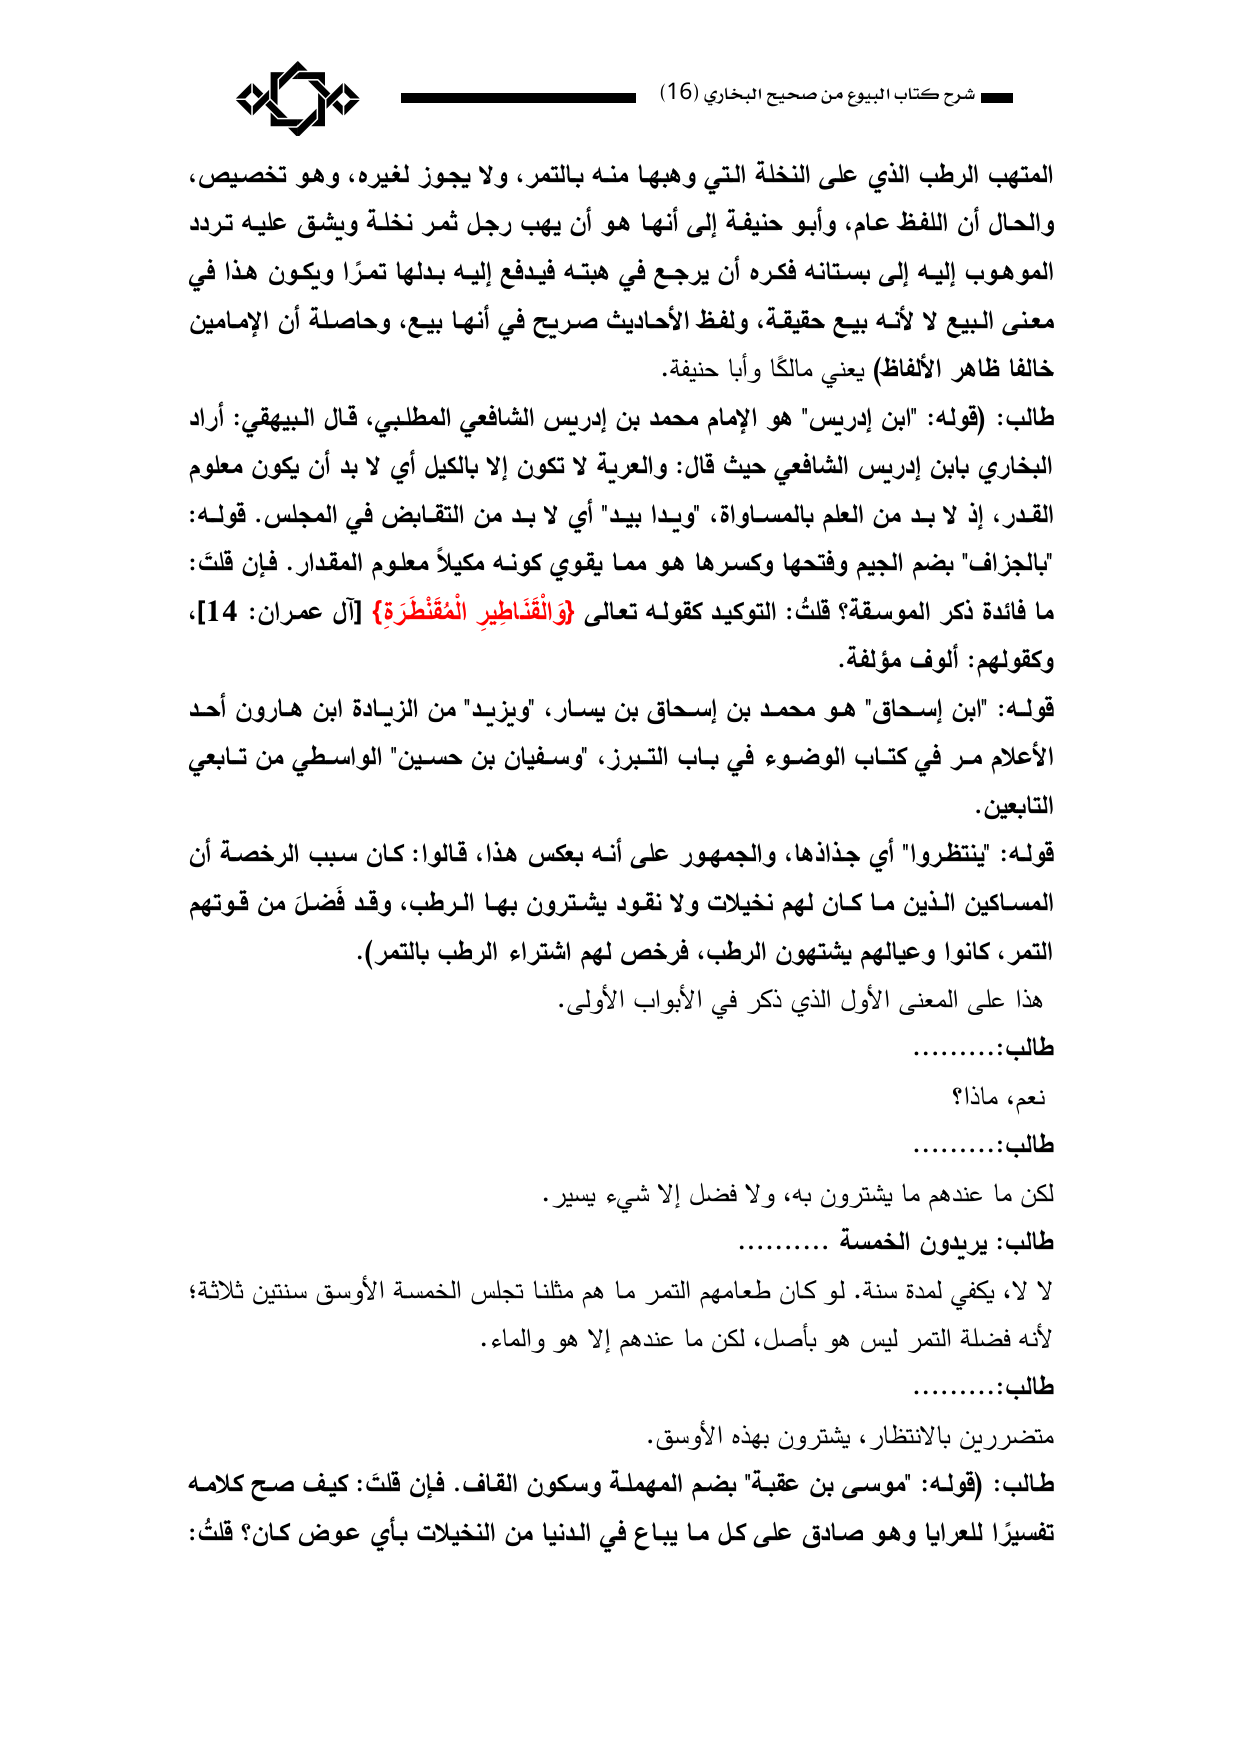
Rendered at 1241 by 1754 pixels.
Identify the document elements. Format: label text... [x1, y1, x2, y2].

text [187, 150, 1053, 393]
text متضررين بالانتظار، يشترون بهذه الأوسق. [187, 1411, 1053, 1459]
text نعم، ماذا؟ [187, 1072, 1053, 1120]
text لكن ما عندهم ما يشترون به، ولا فضل إلا شيء يسير. [187, 1169, 1053, 1217]
text لا لا، يكفي لمدة سنة. لو كان طعامهم التمر ما هم مثلنا تجلس الخمسة الأوسق سنتين ثلاثة؛ لأنه فضلة التمر ليس هو بأصل، لكن ما عندهم إلا هو والماء. [187, 1266, 1053, 1362]
text طالب:......... [187, 1120, 1053, 1169]
text طالب:......... [187, 1362, 1053, 1411]
text قوله: "ابن إسحاق" هو محمد بن إسحاق بن يسار، "ويزيد" من الزيادة ابن هارون أحد الأعلام مر في كتاب الوضوء في باب التبرز، "وسفيان بن حسين" الواسطي من تابعي التابعين. [187, 684, 1053, 829]
text طالب:......... [187, 1023, 1053, 1072]
text طالب: يريدون الخمسة .......... [187, 1217, 1053, 1266]
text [187, 1459, 1053, 1556]
text طالب: (قوله: "ابن إدريس" هو الإمام محمد بن إدريس الشافعي المطلبي، قال البيهقي: أراد البخاري بابن إدريس الشافعي حيث قال: والعرية لا تكون إلا بالكيل أي لا بد أن يكون معلوم القدر، إذ لا بد من العلم بالمساواة، "ويدا بيد" أي لا بد من التقابض في المجلس. قوله: "بالجزاف" بضم الجيم وفتحها وكسرها هو مما يقوي كونه مكيلاً معلوم المقدار. فإن قلتَ: ما فائدة ذكر الموسقة؟ قلتُ: التوكيد كقوله تعالى {وَالْقَنَاطِيرِ الْمُقَنْطَرَةِ} [آل عمران: 14]، وكقولهم: ألوف مؤلفة. [187, 393, 1053, 684]
text قوله: "ينتظروا" أي جذاذها، والجمهور على أنه بعكس هذا، قالوا: كان سبب الرخصة أن المساكين الذين ما كان لهم نخيلات ولا نقود يشترون بها الرطب، وقد فَضلَ من قوتهم التمر، كانوا وعيالهم يشتهون الرطب، فرخص لهم اشتراء الرطب بالتمر). [187, 829, 1053, 975]
text هذا على المعنى الأول الذي ذكر في الأبواب الأولى. [187, 975, 1053, 1023]
